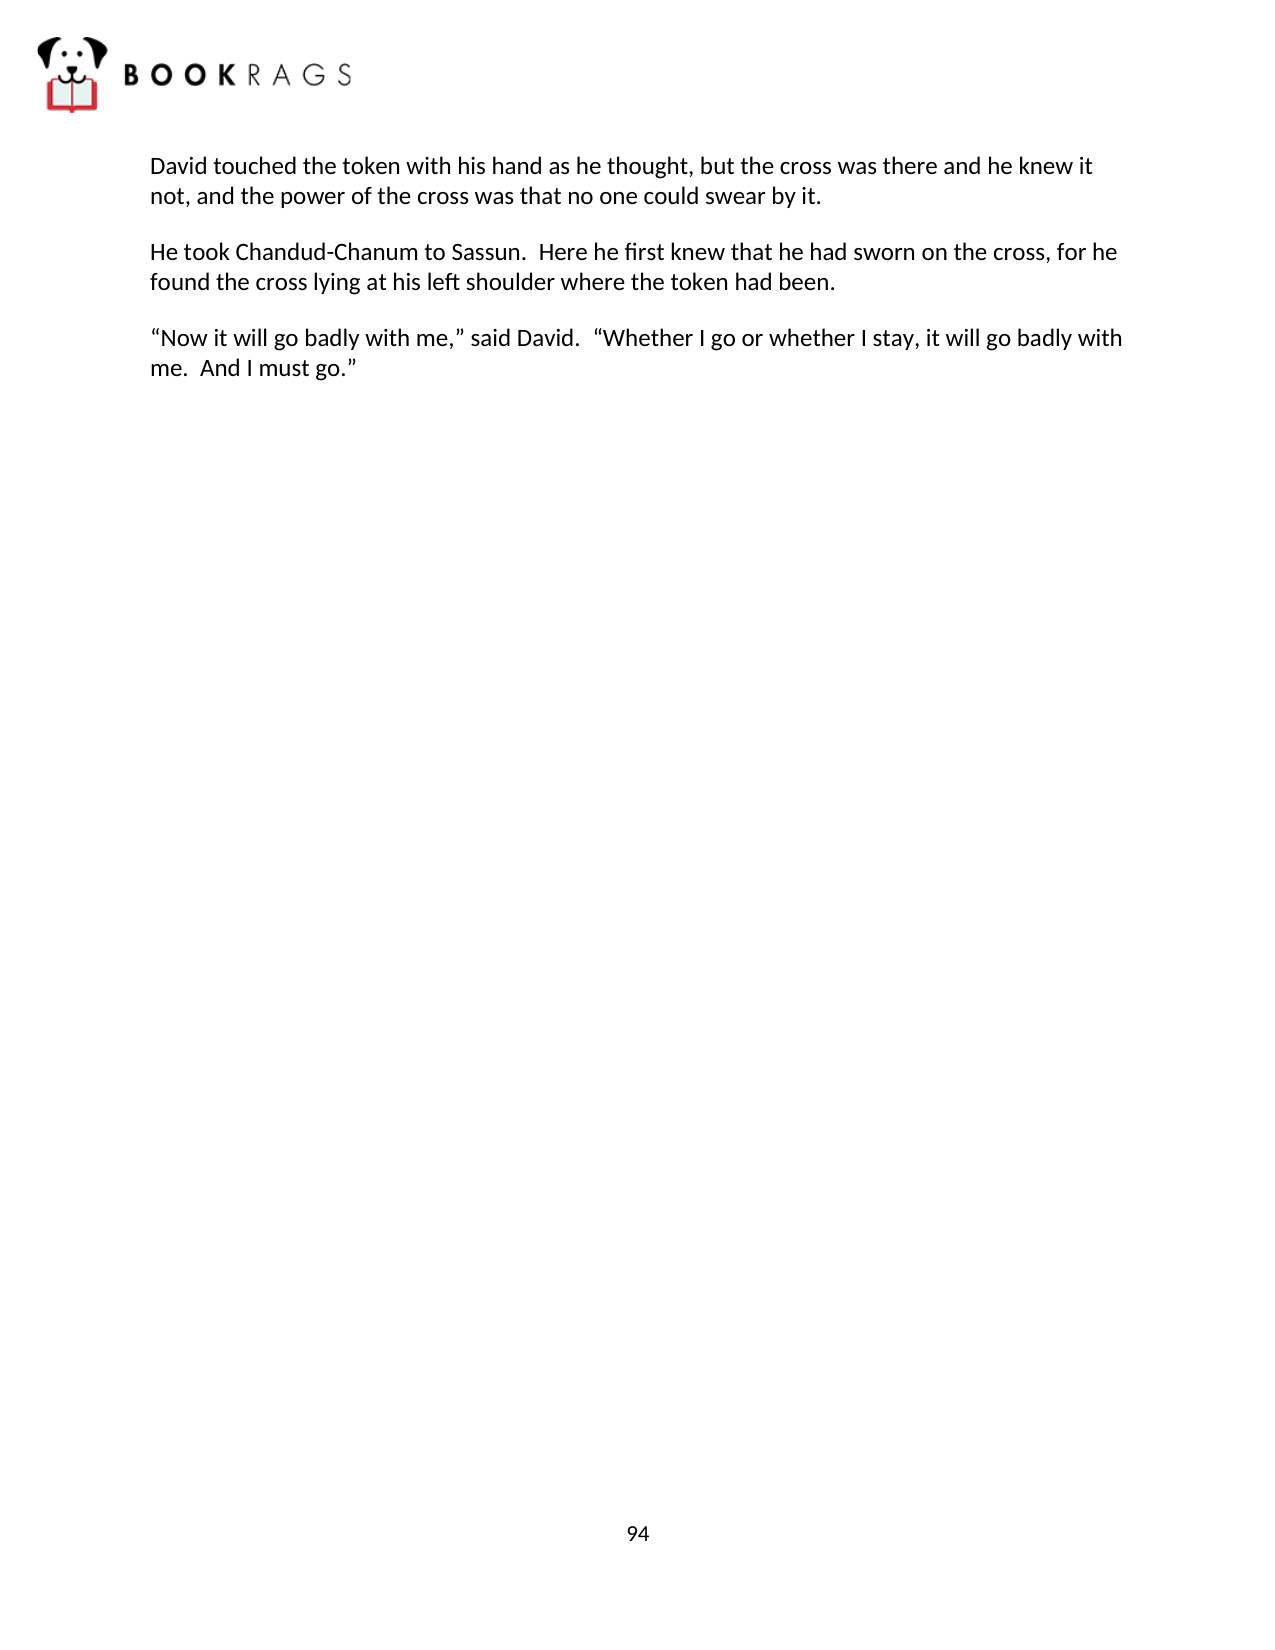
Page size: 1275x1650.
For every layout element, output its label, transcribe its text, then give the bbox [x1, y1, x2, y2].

text “Now it will go badly with me,” said David. “Whether I go or whether I stay, it will go badly with me. And I must go.” [150, 322, 1125, 383]
picture [37, 37, 351, 113]
text He took Chandud-Chanum to Sassun. Here he first knew that he had sworn on the cross, for he found the cross lying at his left shoulder where the token had been. [150, 236, 1125, 297]
text David touched the token with his hand as he thought, but the cross was there and he knew it not, and the power of the cross was that no one could swear by it. [150, 150, 1125, 211]
